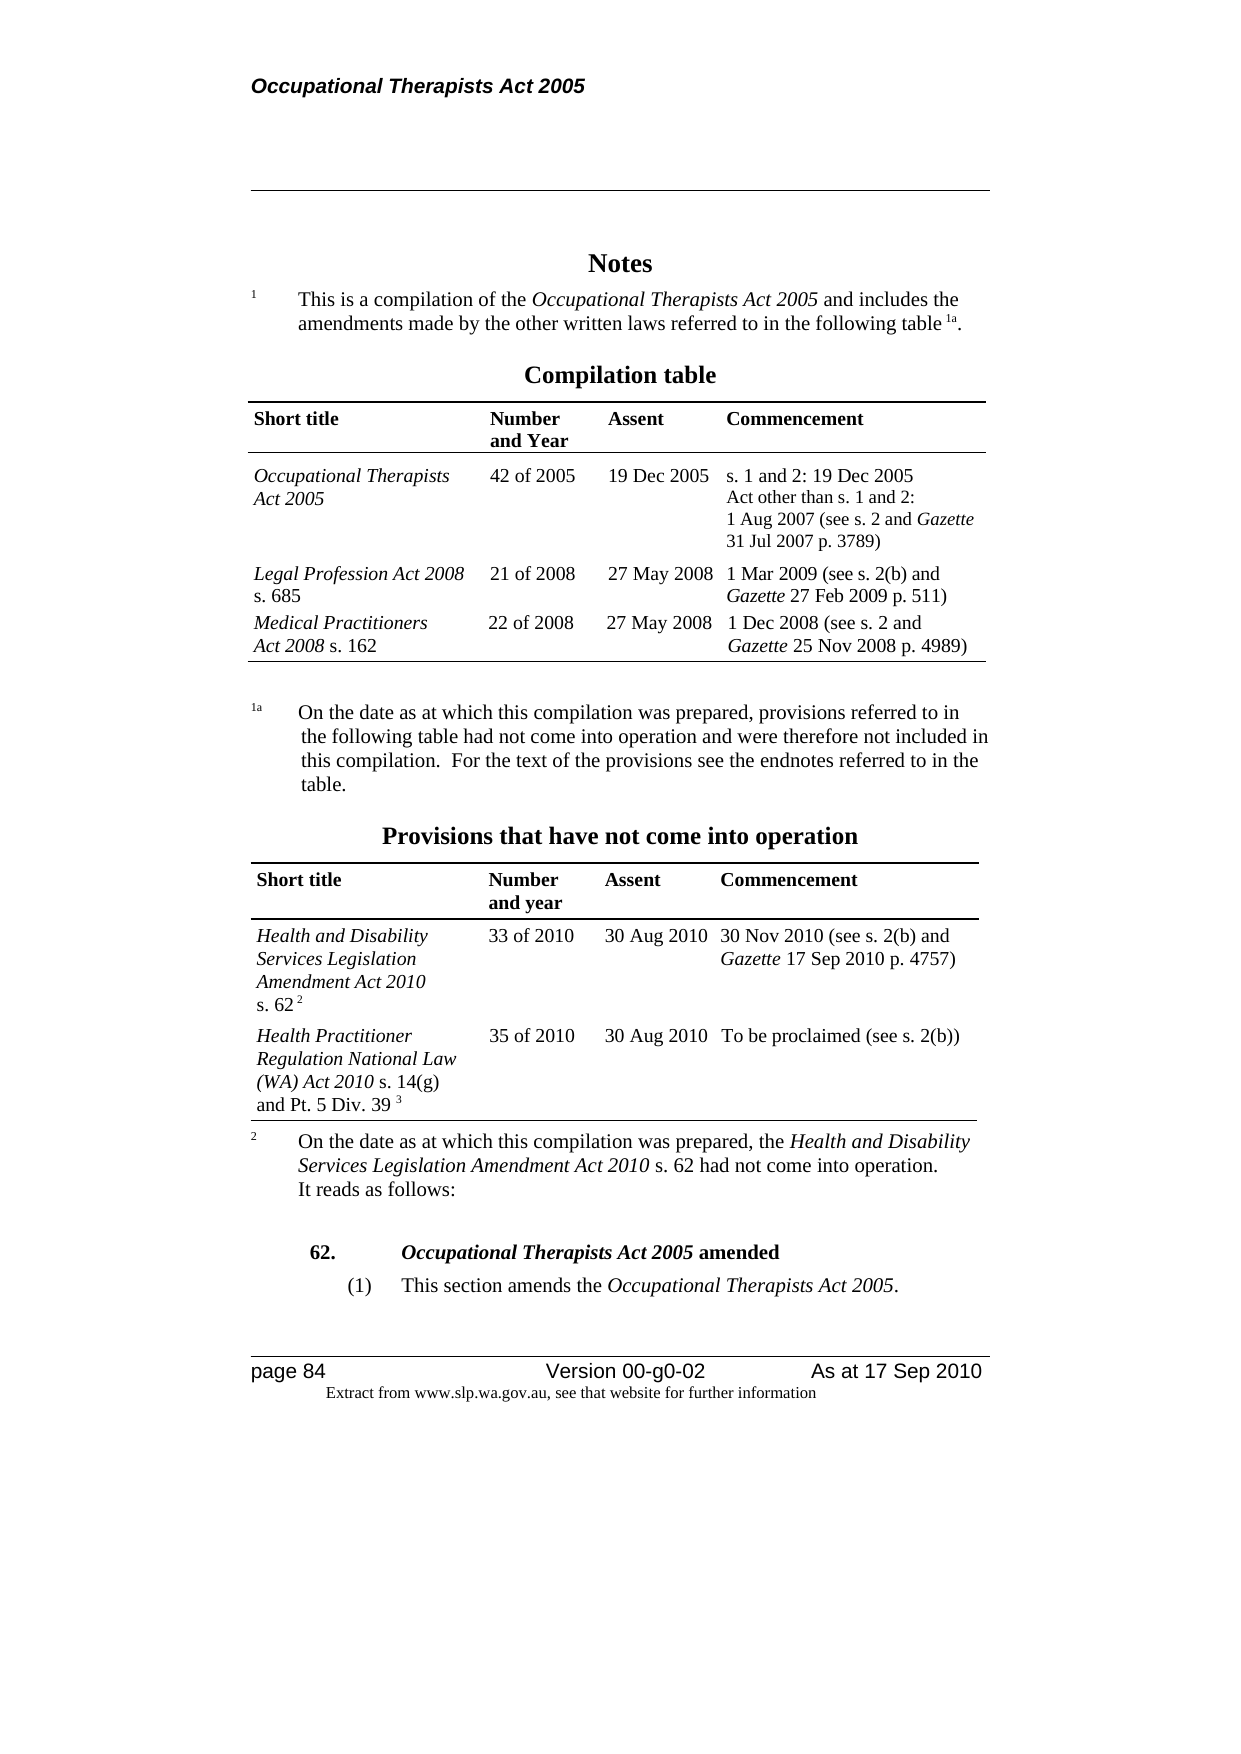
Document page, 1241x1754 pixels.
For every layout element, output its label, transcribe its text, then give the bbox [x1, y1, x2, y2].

subtitle 62. Occupational Therapists Act 2005 amended [309, 1240, 960, 1264]
table_cell Health Practitioner Regulation National Law (WA) Act 2010 s. 14(g) and Pt. 5 Div. 39 3 [251, 1020, 483, 1119]
table_header Number and Year [484, 403, 602, 452]
table_header Commencement [720, 403, 986, 452]
table_cell s. 1 and 2: 19 Dec 2005 Act other than s. 1 and 2: 1 Aug 2007 (see s. 2 and Gazette 31 Jul 2007 p. 3789) [720, 453, 986, 551]
table_cell 1 Mar 2009 (see s. 2(b) and Gazette 27 Feb 2009 p. 511) [720, 551, 986, 607]
table_cell Occupational Therapists Act 2005 [248, 453, 484, 551]
table_header Assent [599, 864, 714, 918]
table_cell 35 of 2010 [483, 1020, 599, 1119]
text 1a On the date as at which this compilation was prepared, provisions referred to in the following table had not come into operation and were therefore not included in this compilation. For the text of the provisions see the endnotes referred to in the table. [251, 700, 990, 796]
table_cell 22 of 2008 [482, 607, 601, 661]
table_header Number and year [483, 864, 599, 918]
text (1) This section amends the Occupational Therapists Act 2005. [312, 1273, 960, 1297]
table_cell Medical Practitioners Act 2008 s. 162 [248, 607, 482, 661]
text 2 On the date as at which this compilation was prepared, the Health and Disability Services Legislation Amendment Act 2010 s. 62 had not come into operation. It reads as follows: [251, 1129, 990, 1201]
table_cell 42 of 2005 [484, 453, 602, 551]
subtitle Provisions that have not come into operation [251, 821, 990, 850]
table_cell Legal Profession Act 2008 s. 685 [248, 551, 484, 607]
table_header Short title [248, 403, 484, 452]
table_cell 30 Nov 2010 (see s. 2(b) and Gazette 17 Sep 2010 p. 4757) [714, 920, 979, 1020]
table_cell To be proclaimed (see s. 2(b)) [715, 1020, 977, 1119]
table_header Commencement [714, 864, 979, 918]
subtitle Compilation table [251, 360, 990, 389]
table_cell 30 Aug 2010 [599, 920, 714, 1020]
table_header Assent [602, 403, 720, 452]
table_cell Health and Disability Services Legislation Amendment Act 2010 s. 62 2 [251, 920, 482, 1020]
table_cell 27 May 2008 [602, 551, 720, 607]
table_header Short title [251, 864, 482, 918]
table_cell 19 Dec 2005 [602, 453, 720, 551]
table_cell 27 May 2008 [601, 607, 721, 661]
table_cell 1 Dec 2008 (see s. 2 and Gazette 25 Nov 2008 p. 4989) [721, 607, 986, 661]
table_cell 33 of 2010 [483, 920, 599, 1020]
subtitle Notes [251, 247, 990, 279]
table_cell 21 of 2008 [484, 551, 602, 607]
text 1 This is a compilation of the Occupational Therapists Act 2005 and includes the amendments made by the other written laws referred to in the following table 1a. [251, 287, 990, 335]
table_cell 30 Aug 2010 [599, 1020, 715, 1119]
